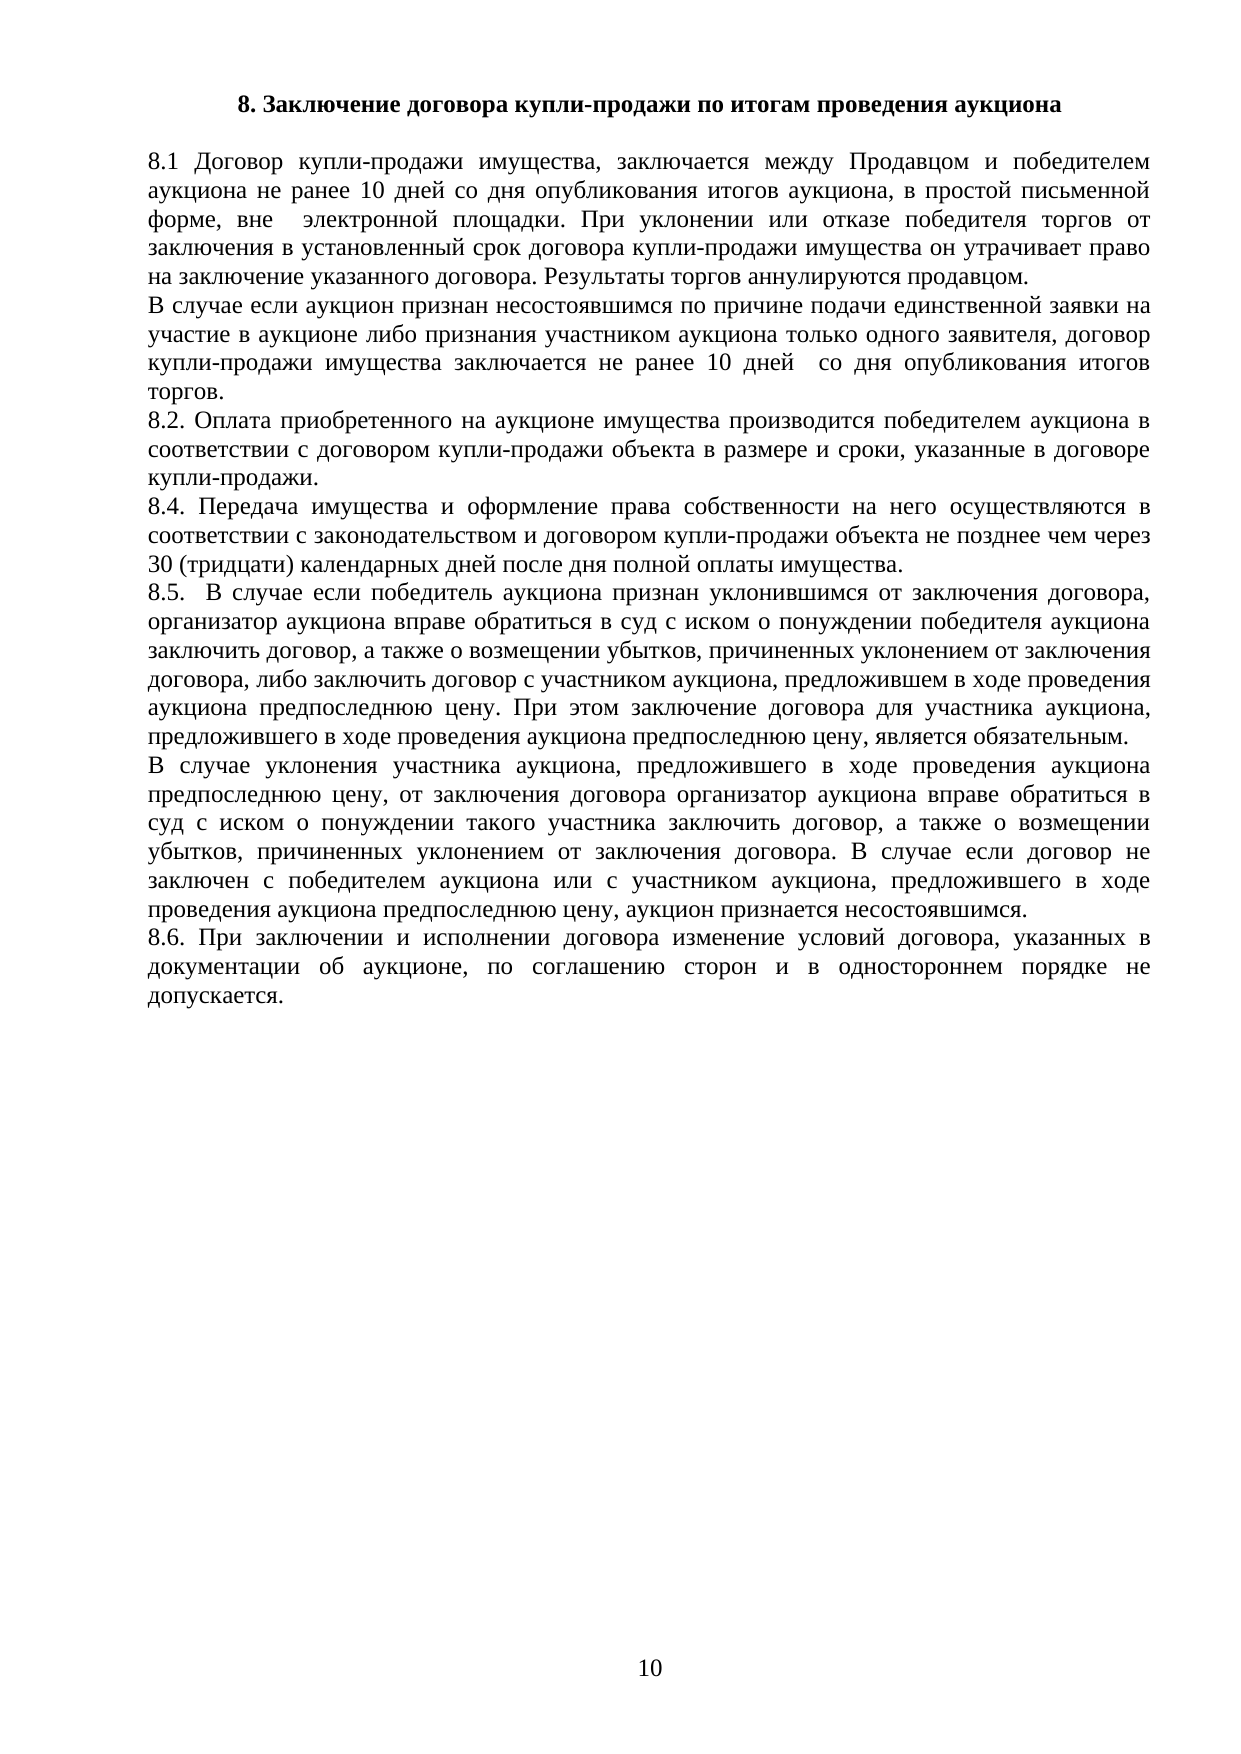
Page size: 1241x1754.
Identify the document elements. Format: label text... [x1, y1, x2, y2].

text В случае уклонения участника аукциона, предложившего в ходе проведения аукциона предпоследнюю цену, от заключения договора организатор аукциона вправе обратиться в суд с иском о понуждении такого участника заключить договор, а также о возмещении убытков, причиненных уклонением от заключения договора. В случае если договор не заключен с победителем аукциона или с участником аукциона, предложившего в ходе проведения аукциона предпоследнюю цену, аукцион признается несостоявшимся. [148, 750, 1152, 922]
text 8.4. Передача имущества и оформление права собственности на него осуществляются в соответствии с законодательством и договором купли-продажи объекта не позднее чем через 30 (тридцати) календарных дней после дня полной оплаты имущества. [148, 491, 1152, 577]
text В случае если аукцион признан несостоявшимся по причине подачи единственной заявки на участие в аукционе либо признания участником аукциона только одного заявителя, договор купли-продажи имущества заключается не ранее 10 дней со дня опубликования итогов торгов. [148, 290, 1152, 405]
text 8.1 Договор купли-продажи имущества, заключается между Продавцом и победителем аукциона не ранее 10 дней со дня опубликования итогов аукциона, в простой письменной форме, вне электронной площадки. При уклонении или отказе победителя торгов от заключения в установленный срок договора купли-продажи имущества он утрачивает право на заключение указанного договора. Результаты торгов аннулируются продавцом. [148, 146, 1152, 290]
text 8. Заключение договора купли-продажи по итогам проведения аукциона [148, 89, 1152, 117]
text 8.5. В случае если победитель аукциона признан уклонившимся от заключения договора, организатор аукциона вправе обратиться в суд с иском о понуждении победителя аукциона заключить договор, а также о возмещении убытков, причиненных уклонением от заключения договора, либо заключить договор с участником аукциона, предложившем в ходе проведения аукциона предпоследнюю цену. При этом заключение договора для участника аукциона, предложившего в ходе проведения аукциона предпоследнюю цену, является обязательным. [148, 577, 1152, 750]
text 8.6. При заключении и исполнении договора изменение условий договора, указанных в документации об аукционе, по соглашению сторон и в одностороннем порядке не допускается. [148, 922, 1152, 1009]
text 8.2. Оплата приобретенного на аукционе имущества производится победителем аукциона в соответствии с договором купли-продажи объекта в размере и сроки, указанные в договоре купли-продажи. [148, 405, 1152, 491]
